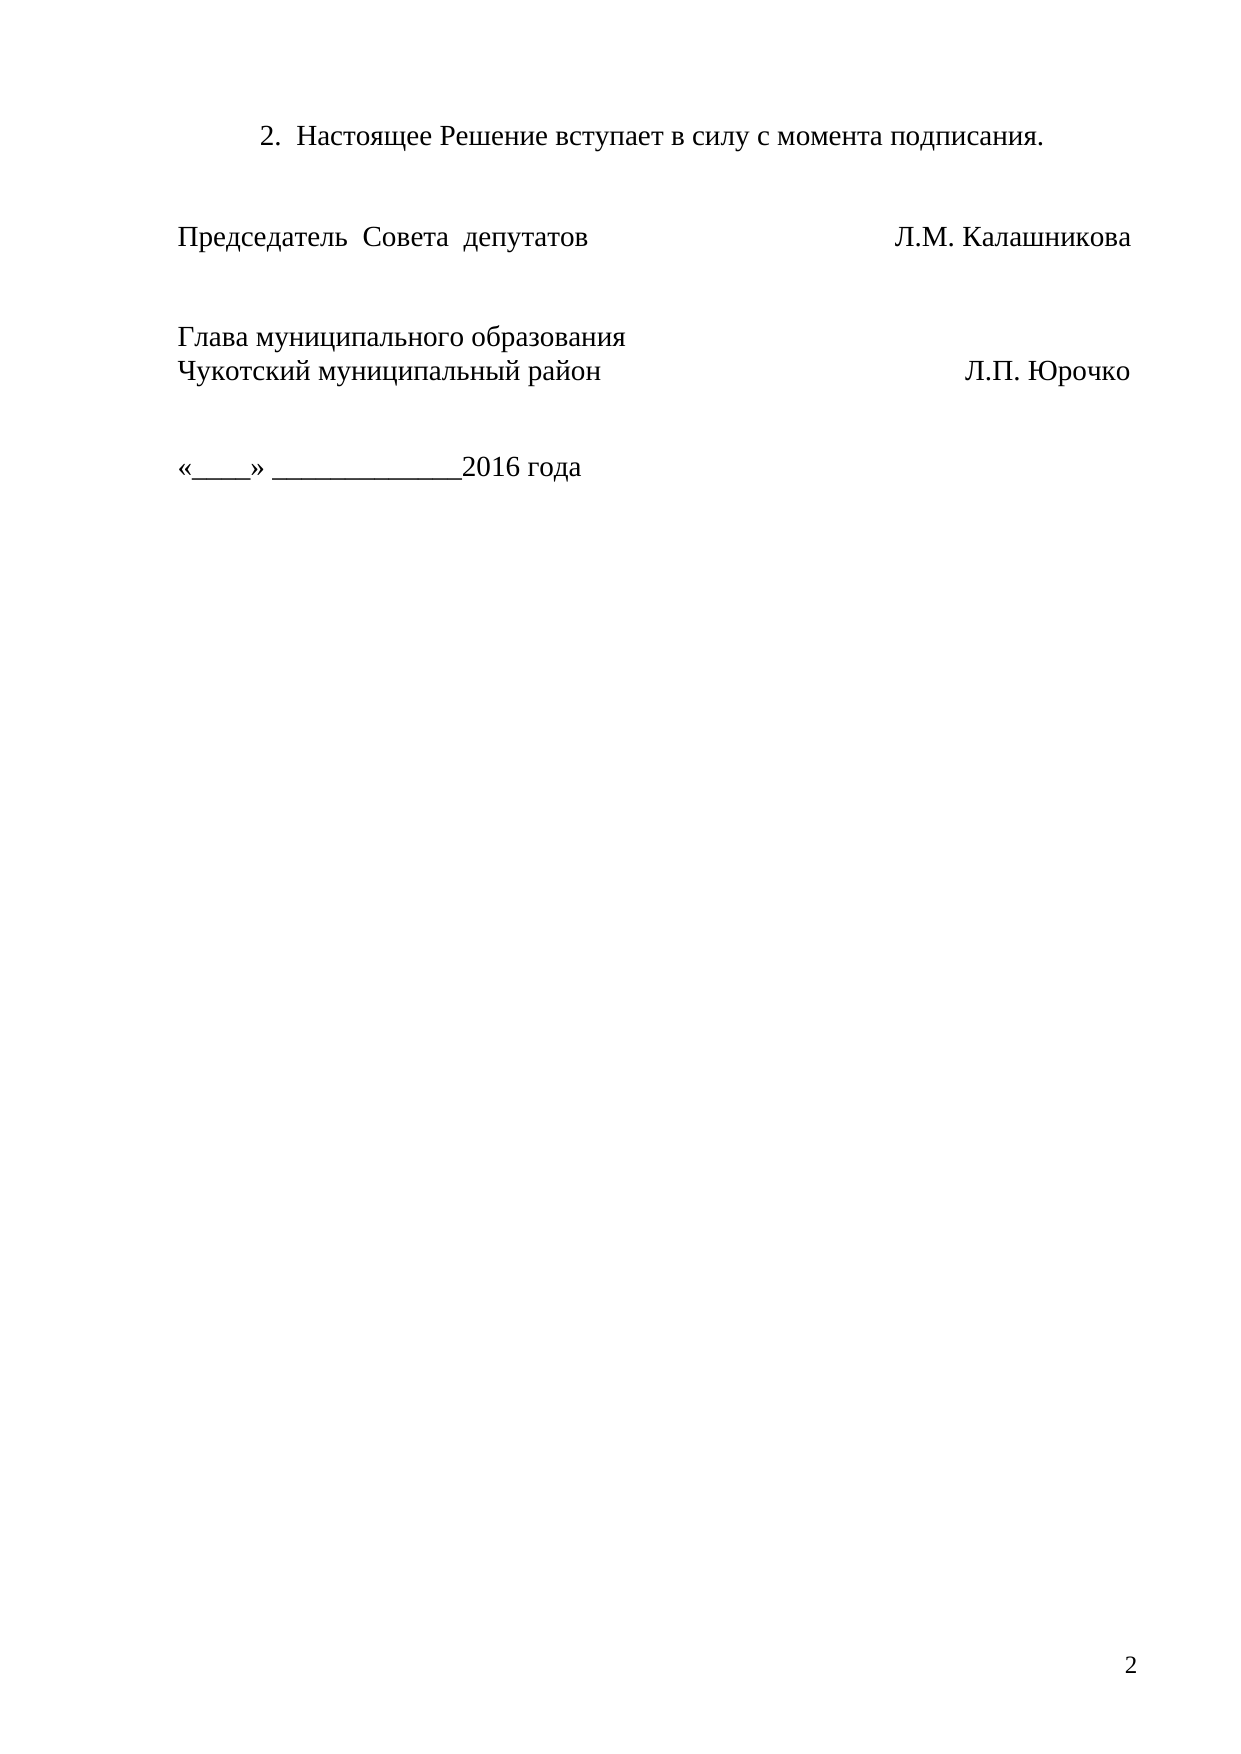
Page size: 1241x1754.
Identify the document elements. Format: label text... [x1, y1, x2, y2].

text Чукотский муниципальный район Л.П. Юрочко [177, 353, 1137, 386]
text Глава муниципального образования [177, 319, 1137, 353]
text 2. Настоящее Решение вступает в силу с момента подписания. [177, 118, 1137, 152]
text «____» _____________2016 года [177, 449, 1137, 482]
text Председатель Совета депутатов Л.М. Калашникова [177, 219, 1137, 252]
